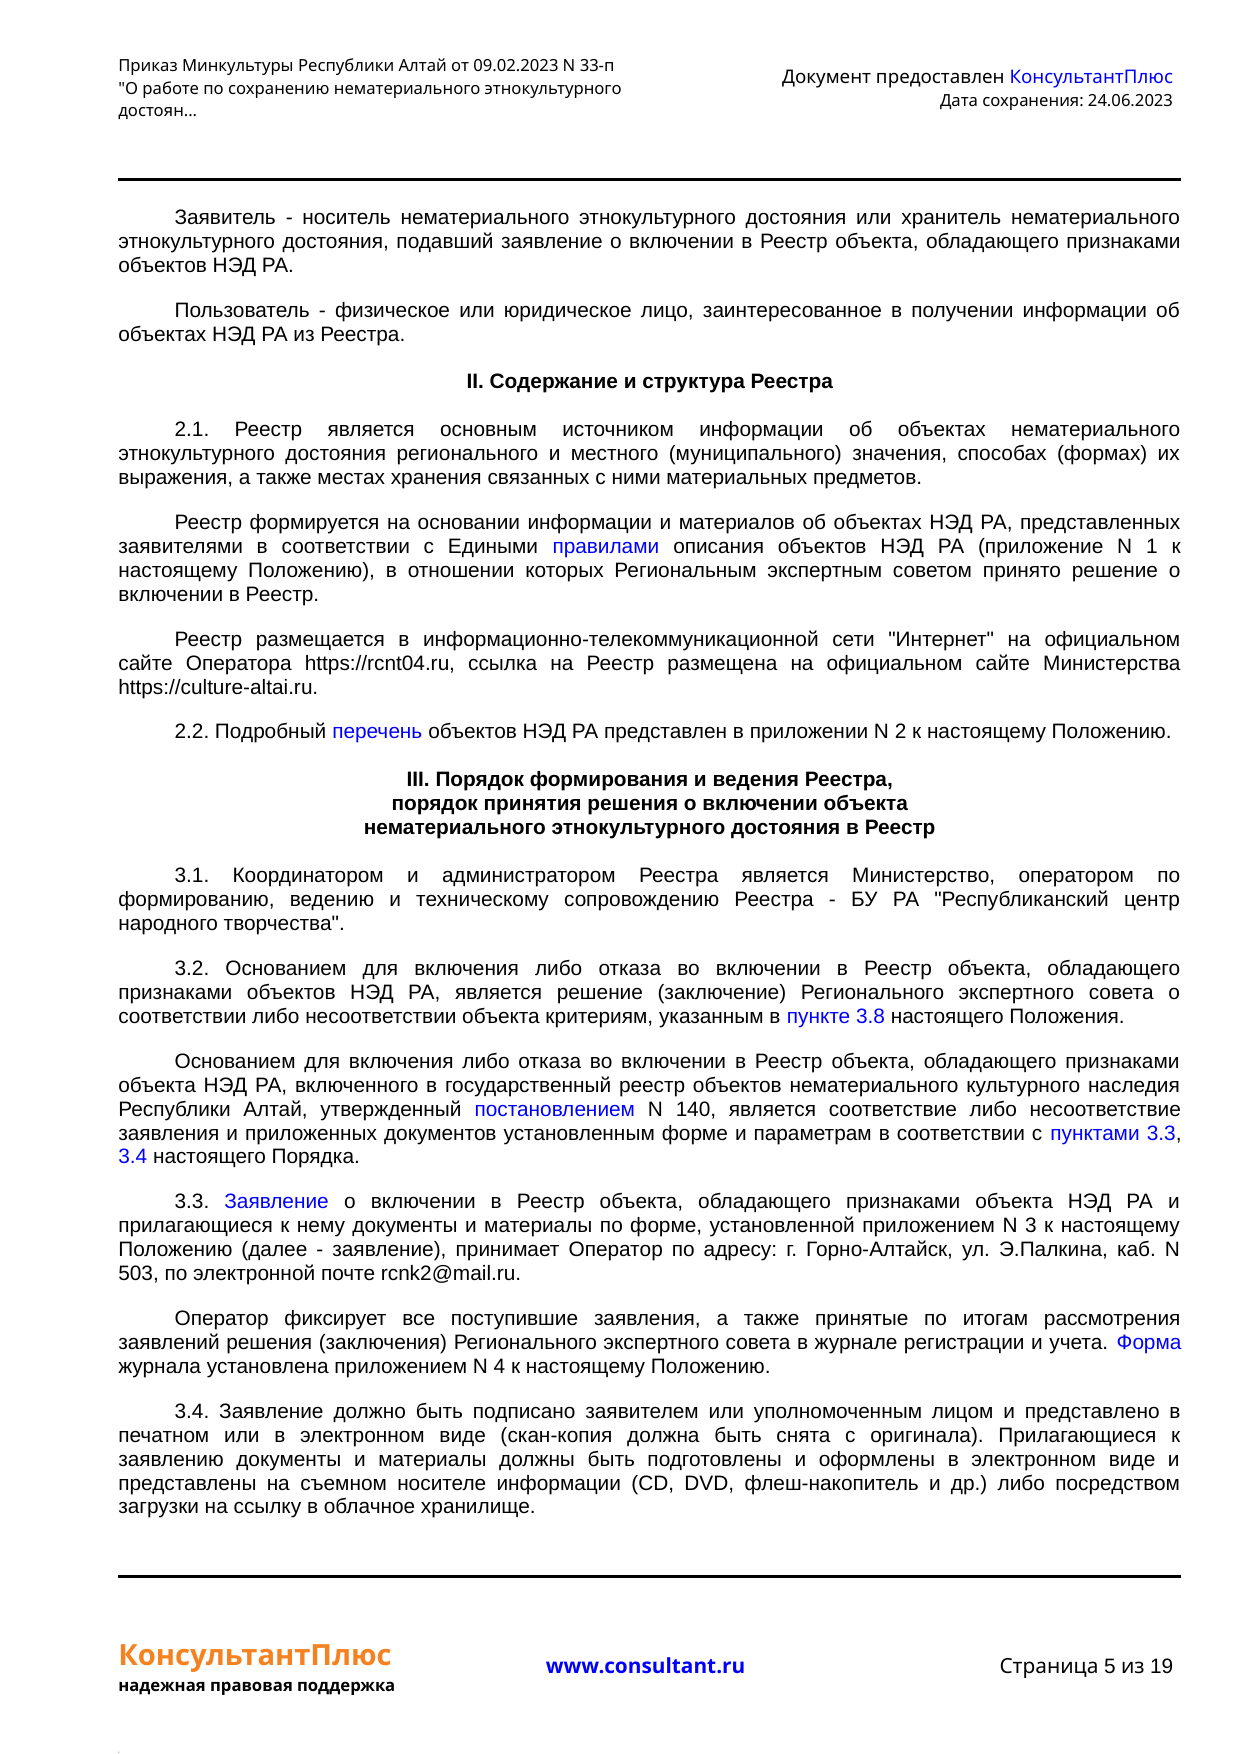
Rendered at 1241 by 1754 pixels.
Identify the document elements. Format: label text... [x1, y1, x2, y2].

title II. Содержание и структура Реестра [118, 369, 1181, 393]
text 3.4. Заявление должно быть подписано заявителем или уполномоченным лицом и представлено в печатном или в электронном виде (скан-копия должна быть снята с оригинала). Прилагающиеся к заявлению документы и материалы должны быть подготовлены и оформлены в электронном виде и представлены на съемном носителе информации (CD, DVD, флеш-накопитель и др.) либо посредством загрузки на ссылку в облачное хранилище. [118, 1398, 1181, 1518]
text 3.2. Основанием для включения либо отказа во включении в Реестр объекта, обладающего признаками объектов НЭД РА, является решение (заключение) Регионального экспертного совета о соответствии либо несоответствии объекта критериям, указанным в пункте 3.8 настоящего Положения. [118, 956, 1181, 1028]
text Реестр формируется на основании информации и материалов об объектах НЭД РА, представленных заявителями в соответствии с Едиными правилами описания объектов НЭД РА (приложение N 1 к настоящему Положению), в отношении которых Региональным экспертным советом принято решение о включении в Реестр. [118, 510, 1181, 606]
title III. Порядок формирования и ведения Реестра, [118, 767, 1181, 791]
text Оператор фиксирует все поступившие заявления, а также принятые по итогам рассмотрения заявлений решения (заключения) Регионального экспертного совета в журнале регистрации и учета. Форма журнала установлена приложением N 4 к настоящему Положению. [118, 1306, 1181, 1378]
text Заявитель - носитель нематериального этнокультурного достояния или хранитель нематериального этнокультурного достояния, подавший заявление о включении в Реестр объекта, обладающего признаками объектов НЭД РА. [118, 205, 1181, 277]
title порядок принятия решения о включении объекта [118, 791, 1181, 815]
text Основанием для включения либо отказа во включении в Реестр объекта, обладающего признаками объекта НЭД РА, включенного в государственный реестр объектов нематериального культурного наследия Республики Алтай, утвержденный постановлением N 140, является соответствие либо несоответствие заявления и приложенных документов установленным форме и параметрам в соответствии с пунктами 3.3, 3.4 настоящего Порядка. [118, 1048, 1181, 1168]
text 3.3. Заявление о включении в Реестр объекта, обладающего признаками объекта НЭД РА и прилагающиеся к нему документы и материалы по форме, установленной приложением N 3 к настоящему Положению (далее - заявление), принимает Оператор по адресу: г. Горно-Алтайск, ул. Э.Палкина, каб. N 503, по электронной почте rcnk2@mail.ru. [118, 1189, 1181, 1285]
text 2.2. Подробный перечень объектов НЭД РА представлен в приложении N 2 к настоящему Положению. [118, 719, 1181, 743]
text 3.1. Координатором и администратором Реестра является Министерство, оператором по формированию, ведению и техническому сопровождению Реестра - БУ РА "Республиканский центр народного творчества". [118, 863, 1181, 935]
text Пользователь - физическое или юридическое лицо, заинтересованное в получении информации об объектах НЭД РА из Реестра. [118, 297, 1181, 345]
text Реестр размещается в информационно-телекоммуникационной сети "Интернет" на официальном сайте Оператора https://rcnt04.ru, ссылка на Реестр размещена на официальном сайте Министерства https://culture-altai.ru. [118, 627, 1181, 698]
title нематериального этнокультурного достояния в Реестр [118, 815, 1181, 839]
text 2.1. Реестр является основным источником информации об объектах нематериального этнокультурного достояния регионального и местного (муниципального) значения, способах (формах) их выражения, а также местах хранения связанных с ними материальных предметов. [118, 417, 1181, 489]
